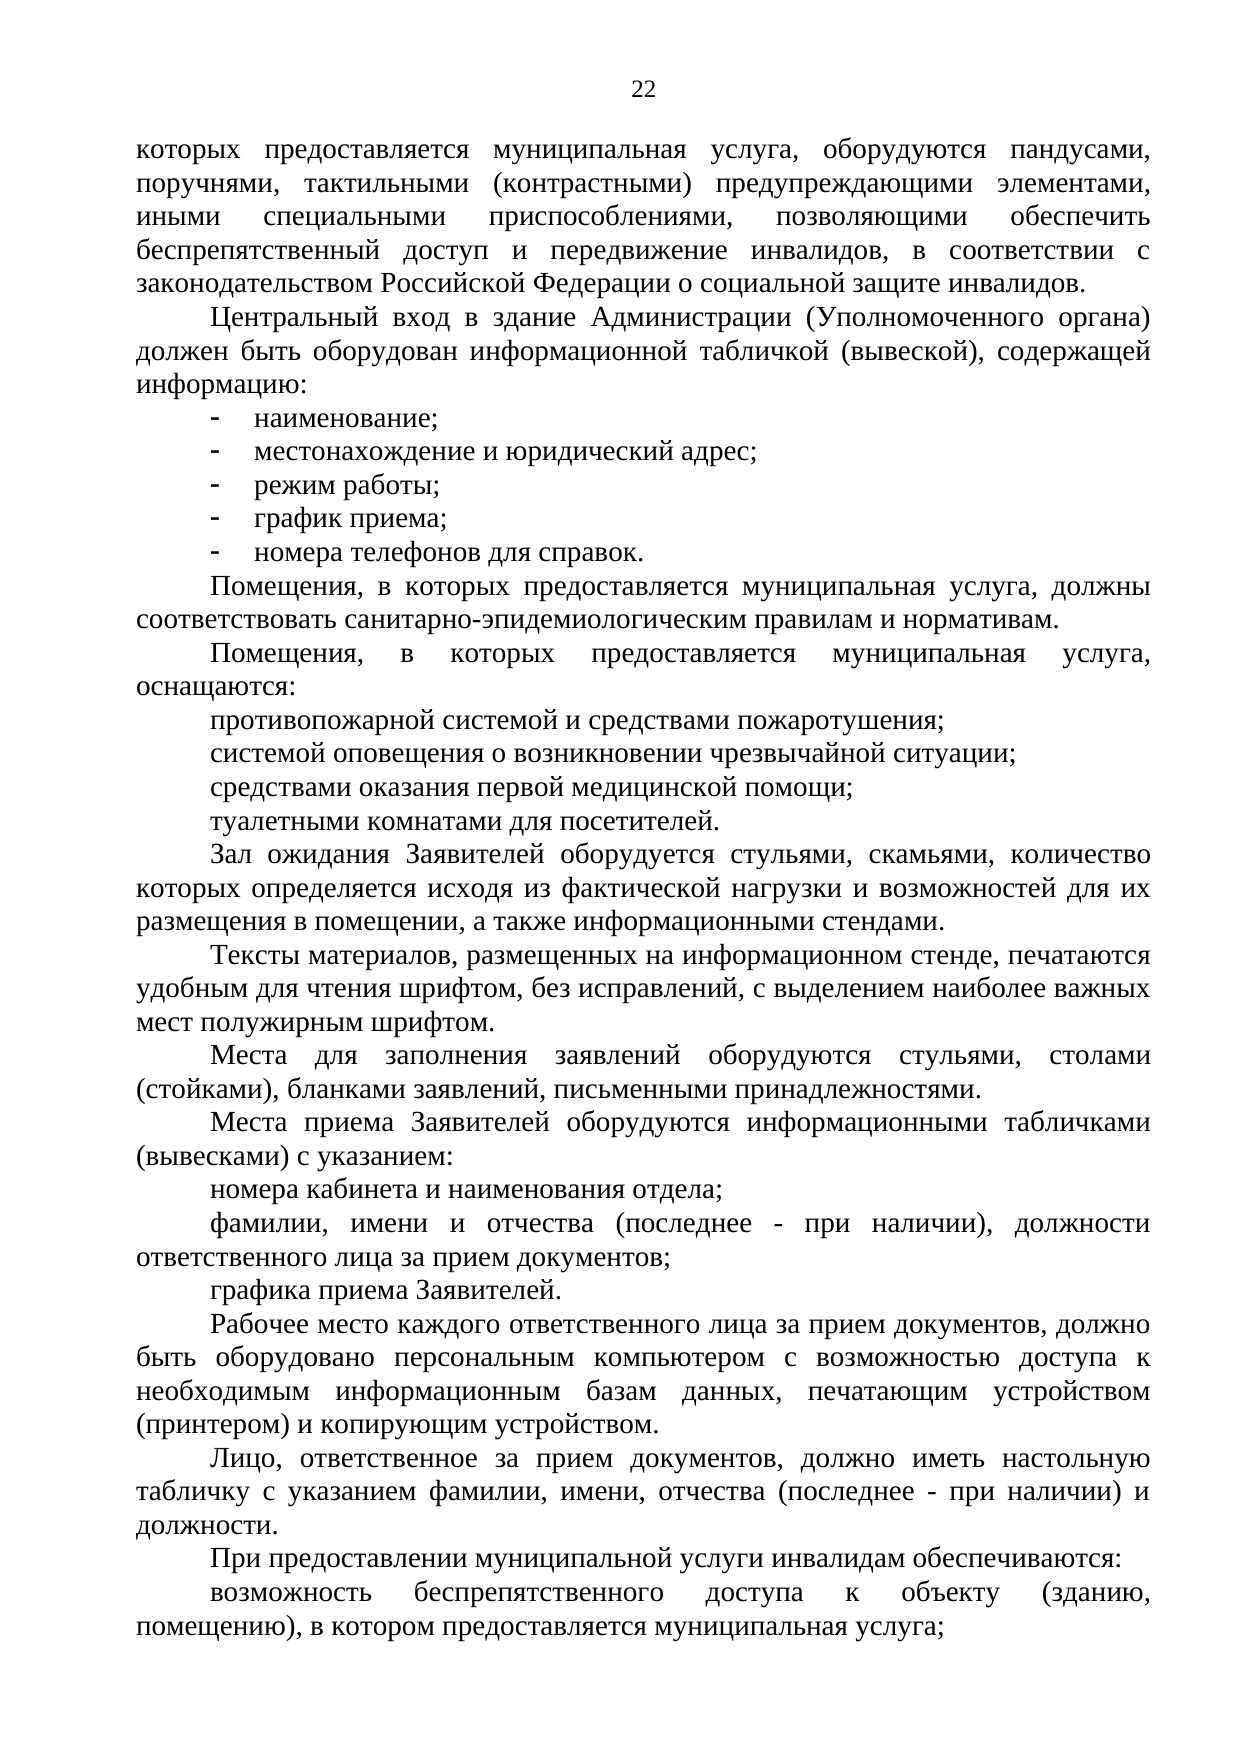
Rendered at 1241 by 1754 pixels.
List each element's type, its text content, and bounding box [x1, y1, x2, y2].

text Рабочее место каждого ответственного лица за прием документов, должно быть оборудовано персональным компьютером с возможностью доступа к необходимым информационным базам данных, печатающим устройством (принтером) и копирующим устройством. [136, 1306, 1152, 1440]
text Места приема Заявителей оборудуются информационными табличками (вывесками) с указанием: [136, 1104, 1152, 1172]
text Помещения, в которых предоставляется муниципальная услуга, должны соответствовать санитарно-эпидемиологическим правилам и нормативам. [136, 568, 1152, 635]
text графика приема Заявителей. [136, 1272, 1152, 1306]
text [136, 131, 1152, 299]
text Зал ожидания Заявителей оборудуется стульями, скамьями, количество которых определяется исходя из фактической нагрузки и возможностей для их размещения в помещении, а также информационными стендами. [136, 836, 1152, 937]
text туалетными комнатами для посетителей. [136, 803, 1152, 836]
text системой оповещения о возникновении чрезвычайной ситуации; [136, 736, 1152, 769]
text Места для заполнения заявлений оборудуются стульями, столами (стойками), бланками заявлений, письменными принадлежностями. [136, 1037, 1152, 1104]
list местонахождение и юридический адрес; [136, 433, 1152, 467]
text средствами оказания первой медицинской помощи; [136, 769, 1152, 803]
text возможность беспрепятственного доступа к объекту (зданию, помещению), в котором предоставляется муниципальная услуга; [136, 1574, 1152, 1641]
list номера телефонов для справок. [136, 534, 1152, 568]
text Центральный вход в здание Администрации (Уполномоченного органа) должен быть оборудован информационной табличкой (вывеской), содержащей информацию: [136, 299, 1152, 400]
list режим работы; [136, 467, 1152, 501]
text фамилии, имени и отчества (последнее - при наличии), должности ответственного лица за прием документов; [136, 1205, 1152, 1272]
text номера кабинета и наименования отдела; [136, 1172, 1152, 1205]
list график приема; [136, 501, 1152, 534]
text При предоставлении муниципальной услуги инвалидам обеспечиваются: [136, 1541, 1152, 1574]
text Помещения, в которых предоставляется муниципальная услуга, оснащаются: [136, 635, 1152, 702]
text противопожарной системой и средствами пожаротушения; [136, 702, 1152, 736]
text Тексты материалов, размещенных на информационном стенде, печатаются удобным для чтения шрифтом, без исправлений, с выделением наиболее важных мест полужирным шрифтом. [136, 937, 1152, 1037]
list наименование; [136, 400, 1152, 433]
text Лицо, ответственное за прием документов, должно иметь настольную табличку с указанием фамилии, имени, отчества (последнее - при наличии) и должности. [136, 1440, 1152, 1541]
